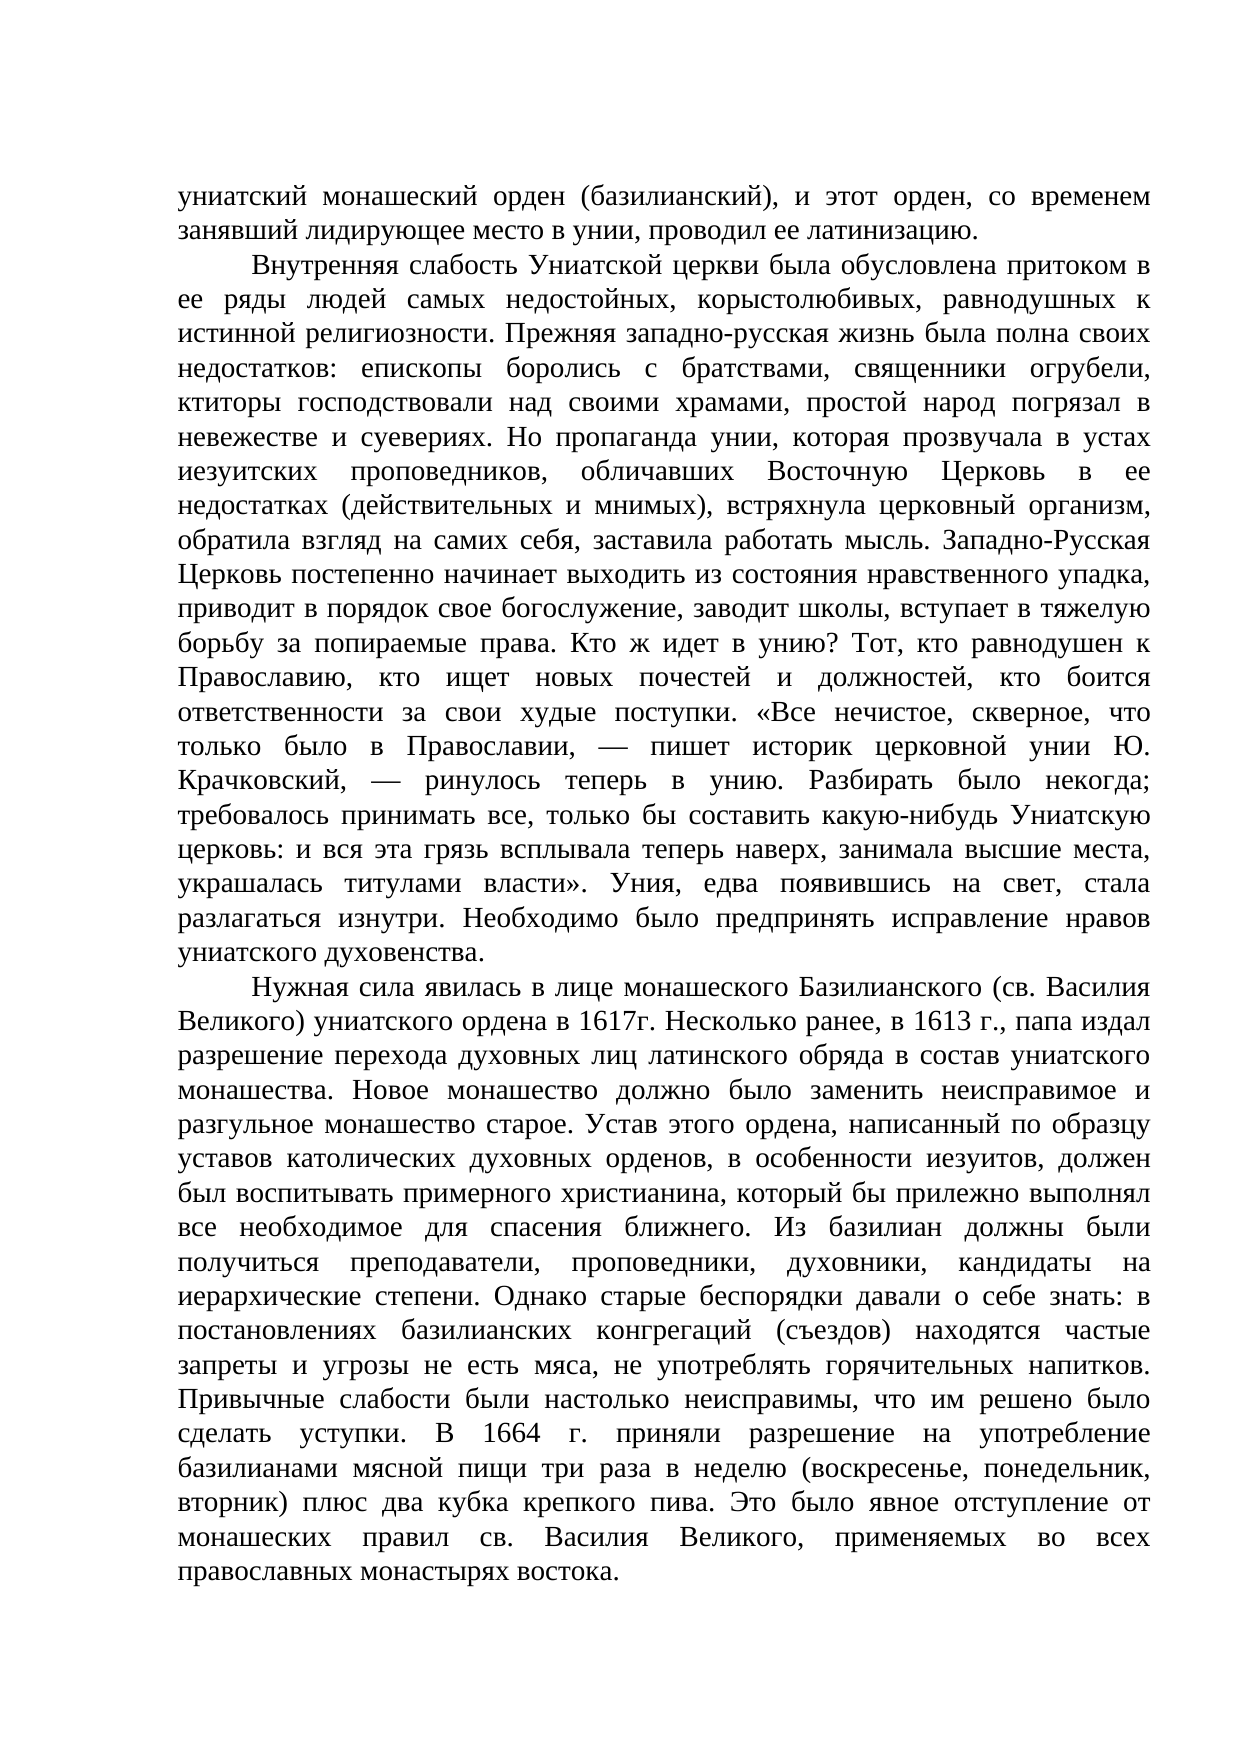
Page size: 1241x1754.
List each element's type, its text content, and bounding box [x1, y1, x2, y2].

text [177, 177, 1152, 246]
text Нужная сила явилась в лице монашеского Базилианского (св. Василия Великого) униатского ордена в 1617г. Несколько ранее, в 1613 г., папа издал разрешение перехода духовных лиц латинского обряда в состав униатского монашества. Новое монашество должно было заменить неисправимое и разгульное монашество старое. Устав этого ордена, написанный по образцу уставов католических духовных орденов, в особенности иезуитов, должен был воспитывать примерного христианина, который бы прилежно выполнял все необходимое для спасения ближнего. Из базилиан должны были получиться преподаватели, проповедники, духовники, кандидаты на иерархические степени. Однако старые беспорядки давали о себе знать: в постановлениях базилианских конгрегаций (съездов) находятся частые запреты и угрозы не есть мяса, не употреблять горячительных напитков. Привычные слабости были настолько неисправимы, что им решено было сделать уступки. В 1664 г. приняли разрешение на употребление базилианами мясной пищи три раза в неделю (воскресенье, понедельник, вторник) плюс два кубка крепкого пива. Это было явное отступление от монашеских правил св. Василия Великого, применяемых во всех православных монастырях востока. [177, 968, 1152, 1587]
text Внутренняя слабость Униатской церкви была обусловлена притоком в ее ряды людей самых недостойных, корыстолюбивых, равнодушных к истинной религиозности. Прежняя западно-русская жизнь была полна своих недостатков: епископы боролись с братствами, священники огрубели, ктиторы господствовали над своими храмами, простой народ погрязал в невежестве и суевериях. Но пропаганда унии, которая прозвучала в устах иезуитских проповедников, обличавших Восточную Церковь в ее недостатках (действительных и мнимых), встряхнула церковный организм, обратила взгляд на самих себя, заставила работать мысль. Западно-Русская Церковь постепенно начинает выходить из состояния нравственного упадка, приводит в порядок свое богослужение, заводит школы, вступает в тяжелую борьбу за попираемые права. Кто ж идет в унию? Тот, кто равнодушен к Православию, кто ищет новых почестей и должностей, кто боится ответственности за свои худые поступки. «Все нечистое, скверное, что только было в Православии, — пишет историк церковной унии Ю. Крачковский, — ринулось теперь в унию. Разбирать было некогда; требовалось принимать все, только бы составить какую-нибудь Униатскую церковь: и вся эта грязь всплывала теперь наверх, занимала высшие места, украшалась титулами власти». Уния, едва появившись на свет, стала разлагаться изнутри. Необходимо было предпринять исправление нравов униатского духовенства. [177, 246, 1152, 968]
